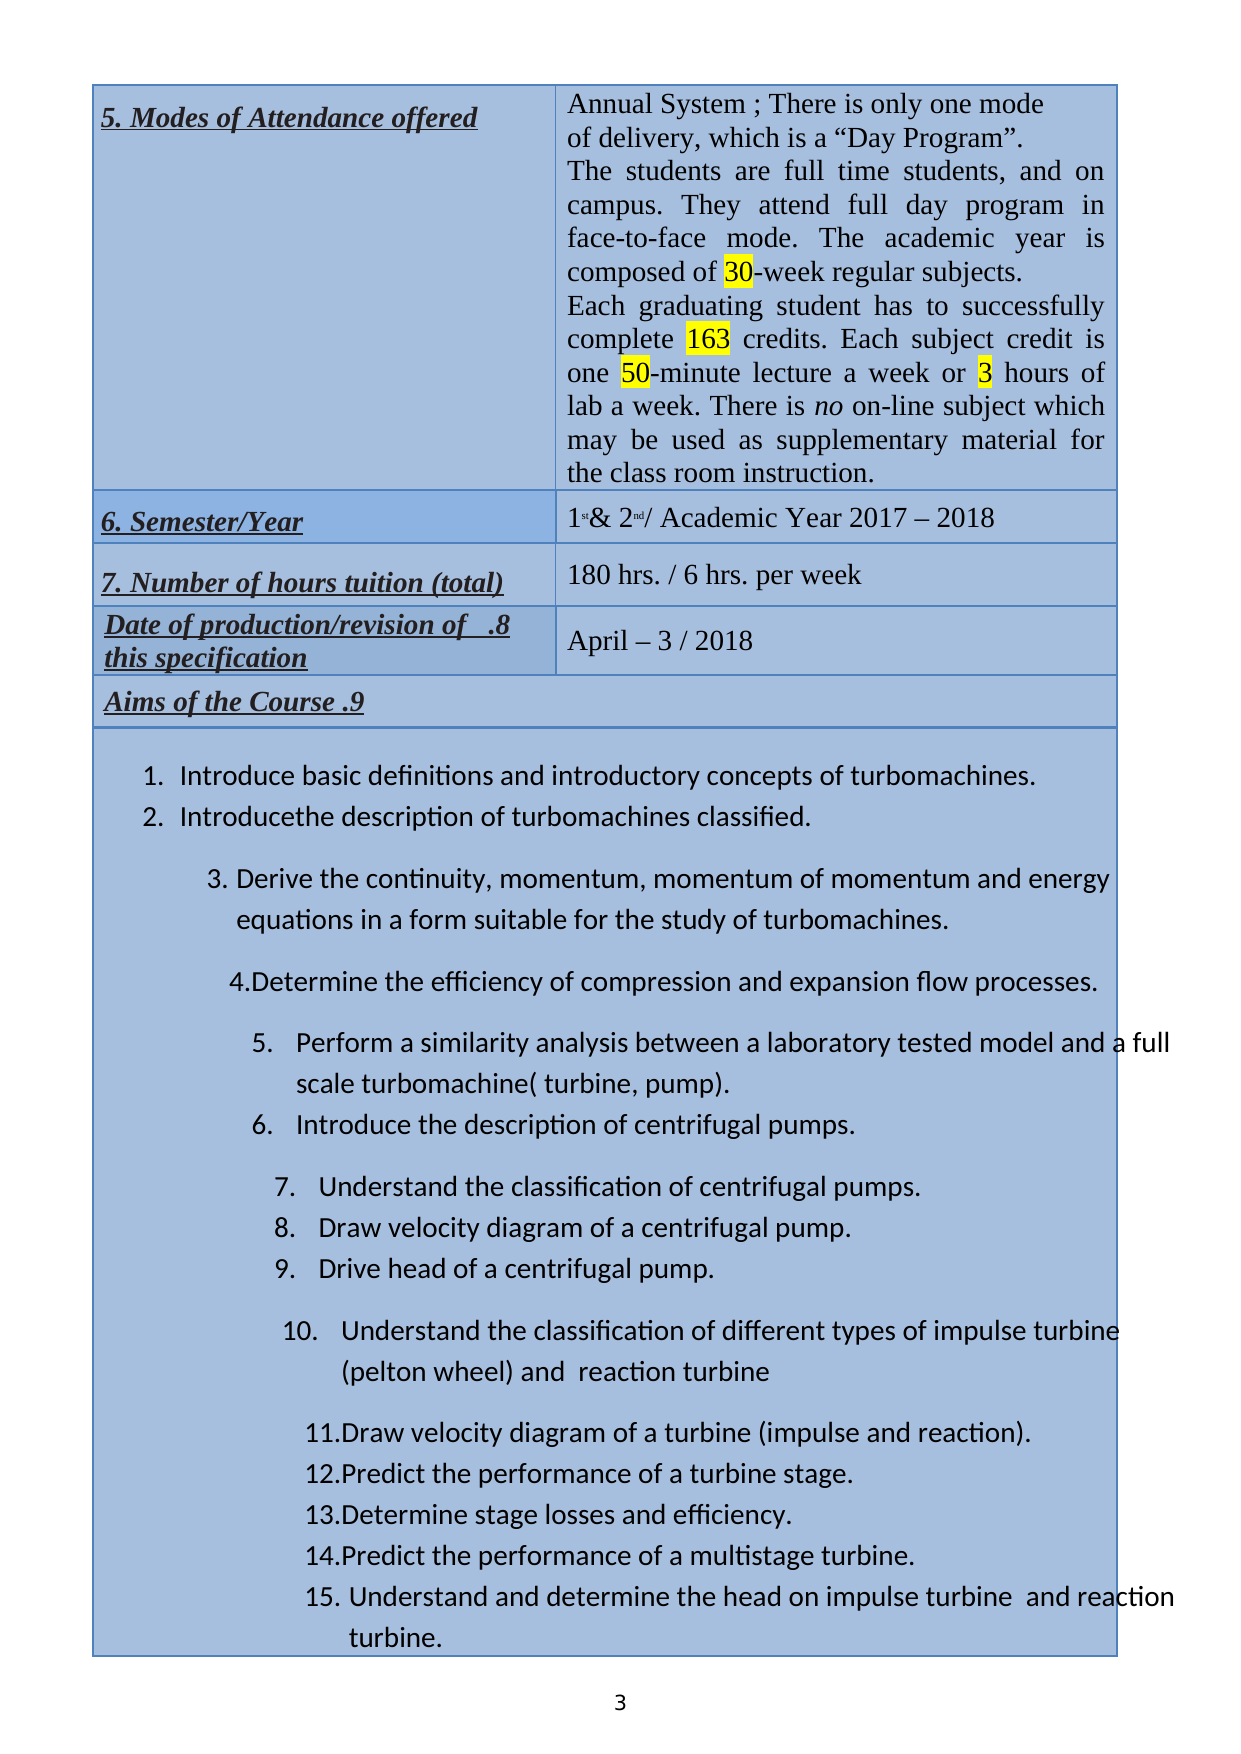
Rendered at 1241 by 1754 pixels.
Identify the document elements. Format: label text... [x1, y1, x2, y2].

table_cell 7. Number of hours tuition (total) [94, 544, 555, 605]
table_cell 180 hrs. / 6 hrs. per week [556, 544, 1116, 605]
table_cell Annual System ; There is only one mode of delivery, which is a “Day Program”. The students are full time students, and on campus. They attend full day program in face-to-face mode. The academic year is composed of 30-week regular subjects. Each graduating student has to successfully complete 163 credits. Each subject credit is one 50-minute lecture a week or 3 hours of lab a week. There is no on-line subject which may be used as supplementary material for the class room instruction. [556, 86, 1116, 489]
table_cell 8. Date of production/revision of this specification [292, 607, 555, 674]
table_cell 6. Semester/Year [94, 491, 555, 542]
table_cell 1st& 2nd/ Academic Year 2017 – 2018 [557, 491, 1116, 542]
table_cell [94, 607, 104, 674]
table_cell 9. Aims of the Course [94, 676, 1116, 726]
table_cell April – 3 / 2018 [557, 607, 1116, 674]
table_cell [94, 729, 1116, 1655]
table_cell 5. Modes of Attendance offered [94, 86, 555, 489]
